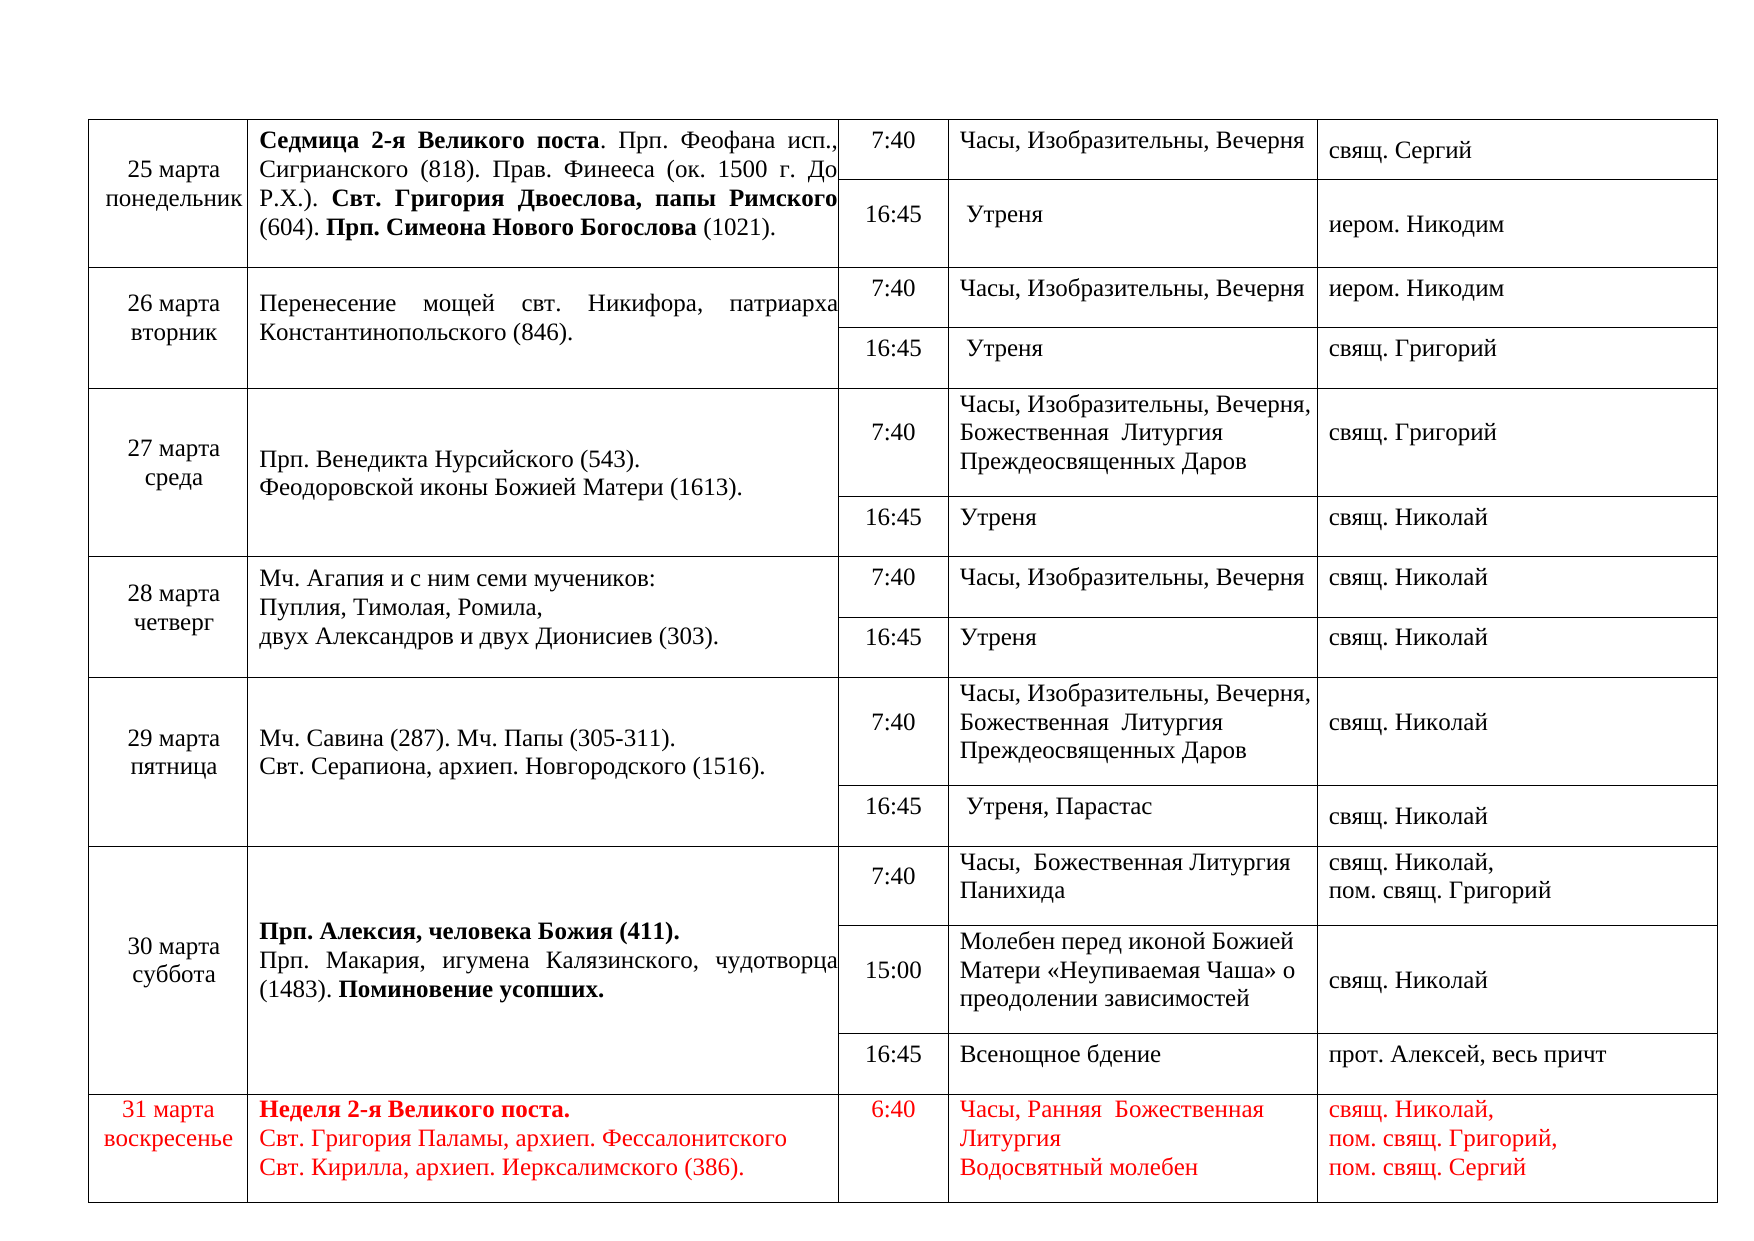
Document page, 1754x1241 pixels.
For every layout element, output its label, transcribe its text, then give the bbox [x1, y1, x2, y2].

table_cell 15:00 [839, 926, 948, 1033]
table_cell 27 марта среда [89, 389, 247, 556]
table_cell Часы, Изобразительны, Вечерня [949, 120, 1317, 179]
table_cell 16:45 [839, 180, 948, 267]
table_cell 7:40 [839, 268, 948, 327]
table_cell Часы, Изобразительны, Вечерня [949, 557, 1317, 617]
table_cell Утреня [949, 180, 1317, 267]
table_cell 16:45 [839, 786, 948, 846]
table_cell Утреня, Парастас [949, 786, 1317, 846]
table_cell Утреня [949, 497, 1317, 556]
table_cell 7:40 [839, 847, 948, 925]
table_cell Прп. Алексия, человека Божия (411). Прп. Макария, игумена Калязинского, чудотворца (1483). Поминовение усопших. [248, 847, 838, 1093]
table_cell прот. Алексей, весь причт [1318, 1034, 1717, 1093]
table_cell 16:45 [839, 328, 948, 388]
table_cell свящ. Сергий [1318, 120, 1717, 179]
table_cell свящ. Николай [1318, 557, 1717, 617]
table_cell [89, 1095, 247, 1202]
table_cell Часы, Божественная Литургия Панихида [949, 847, 1317, 925]
table_cell свящ. Николай, пом. свящ. Григорий [1318, 847, 1717, 925]
table_cell 7:40 [839, 557, 948, 617]
table_cell 16:45 [839, 1034, 948, 1093]
table_cell свящ. Григорий [1318, 328, 1717, 388]
table_cell 25 марта понедельник [89, 120, 247, 267]
table_cell свящ. Григорий [1318, 389, 1717, 496]
table_cell 30 марта суббота [89, 847, 247, 1093]
table_cell Часы, Изобразительны, Вечерня, Божественная Литургия Преждеосвященных Даров [949, 678, 1317, 785]
table_cell 26 марта вторник [89, 268, 247, 388]
table_cell свящ. Николай [1318, 497, 1717, 556]
table_cell 7:40 [839, 389, 948, 496]
table_cell Часы, Изобразительны, Вечерня, Божественная Литургия Преждеосвященных Даров [949, 389, 1317, 496]
table_cell Всенощное бдение [949, 1034, 1317, 1093]
table_cell Часы, Ранняя Божественная Литургия Водосвятный молебен [949, 1095, 1317, 1202]
table_cell Утреня [949, 618, 1317, 677]
table_cell Утреня [949, 328, 1317, 388]
table_cell Молебен перед иконой Божией Матери «Неупиваемая Чаша» о преодолении зависимостей [949, 926, 1317, 1033]
table_cell 16:45 [839, 618, 948, 677]
table_cell свящ. Николай [1318, 786, 1717, 846]
table_cell Мч. Агапия и с ним семи мучеников: Пуплия, Тимолая, Ромила, двух Александров и двух Дионисиев (303). [248, 557, 838, 677]
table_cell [248, 1095, 838, 1202]
table_cell 6:40 [839, 1095, 948, 1202]
table_cell свящ. Николай, пом. свящ. Григорий, пом. свящ. Сергий [1318, 1095, 1717, 1202]
table_cell 29 марта пятница [89, 678, 247, 846]
table_cell 28 марта четверг [89, 557, 247, 677]
table_cell Мч. Савина (287). Мч. Папы (305-311). Свт. Серапиона, архиеп. Новгородского (1516). [248, 678, 838, 846]
table_cell Перенесение мощей свт. Никифора, патриарха Константинопольского (846). [248, 268, 838, 388]
table_cell свящ. Николай [1318, 926, 1717, 1033]
table_cell 16:45 [839, 497, 948, 556]
table_cell Прп. Венедикта Нурсийского (543). Феодоровской иконы Божией Матери (1613). [248, 389, 838, 556]
table_cell свящ. Николай [1318, 618, 1717, 677]
table_cell Седмица 2-я Великого поста. Прп. Феофана исп., Сигрианского (818). Прав. Финееса (ок. 1500 г. До Р.Х.). Свт. Григория Двоеслова, папы Римского (604). Прп. Симеона Нового Богослова (1021). [248, 120, 838, 267]
table_cell Часы, Изобразительны, Вечерня [949, 268, 1317, 327]
table_cell 7:40 [839, 678, 948, 785]
table_cell 7:40 [839, 120, 948, 179]
table_cell иером. Никодим [1318, 180, 1717, 267]
table_cell свящ. Николай [1318, 678, 1717, 785]
table_cell иером. Никодим [1318, 268, 1717, 327]
